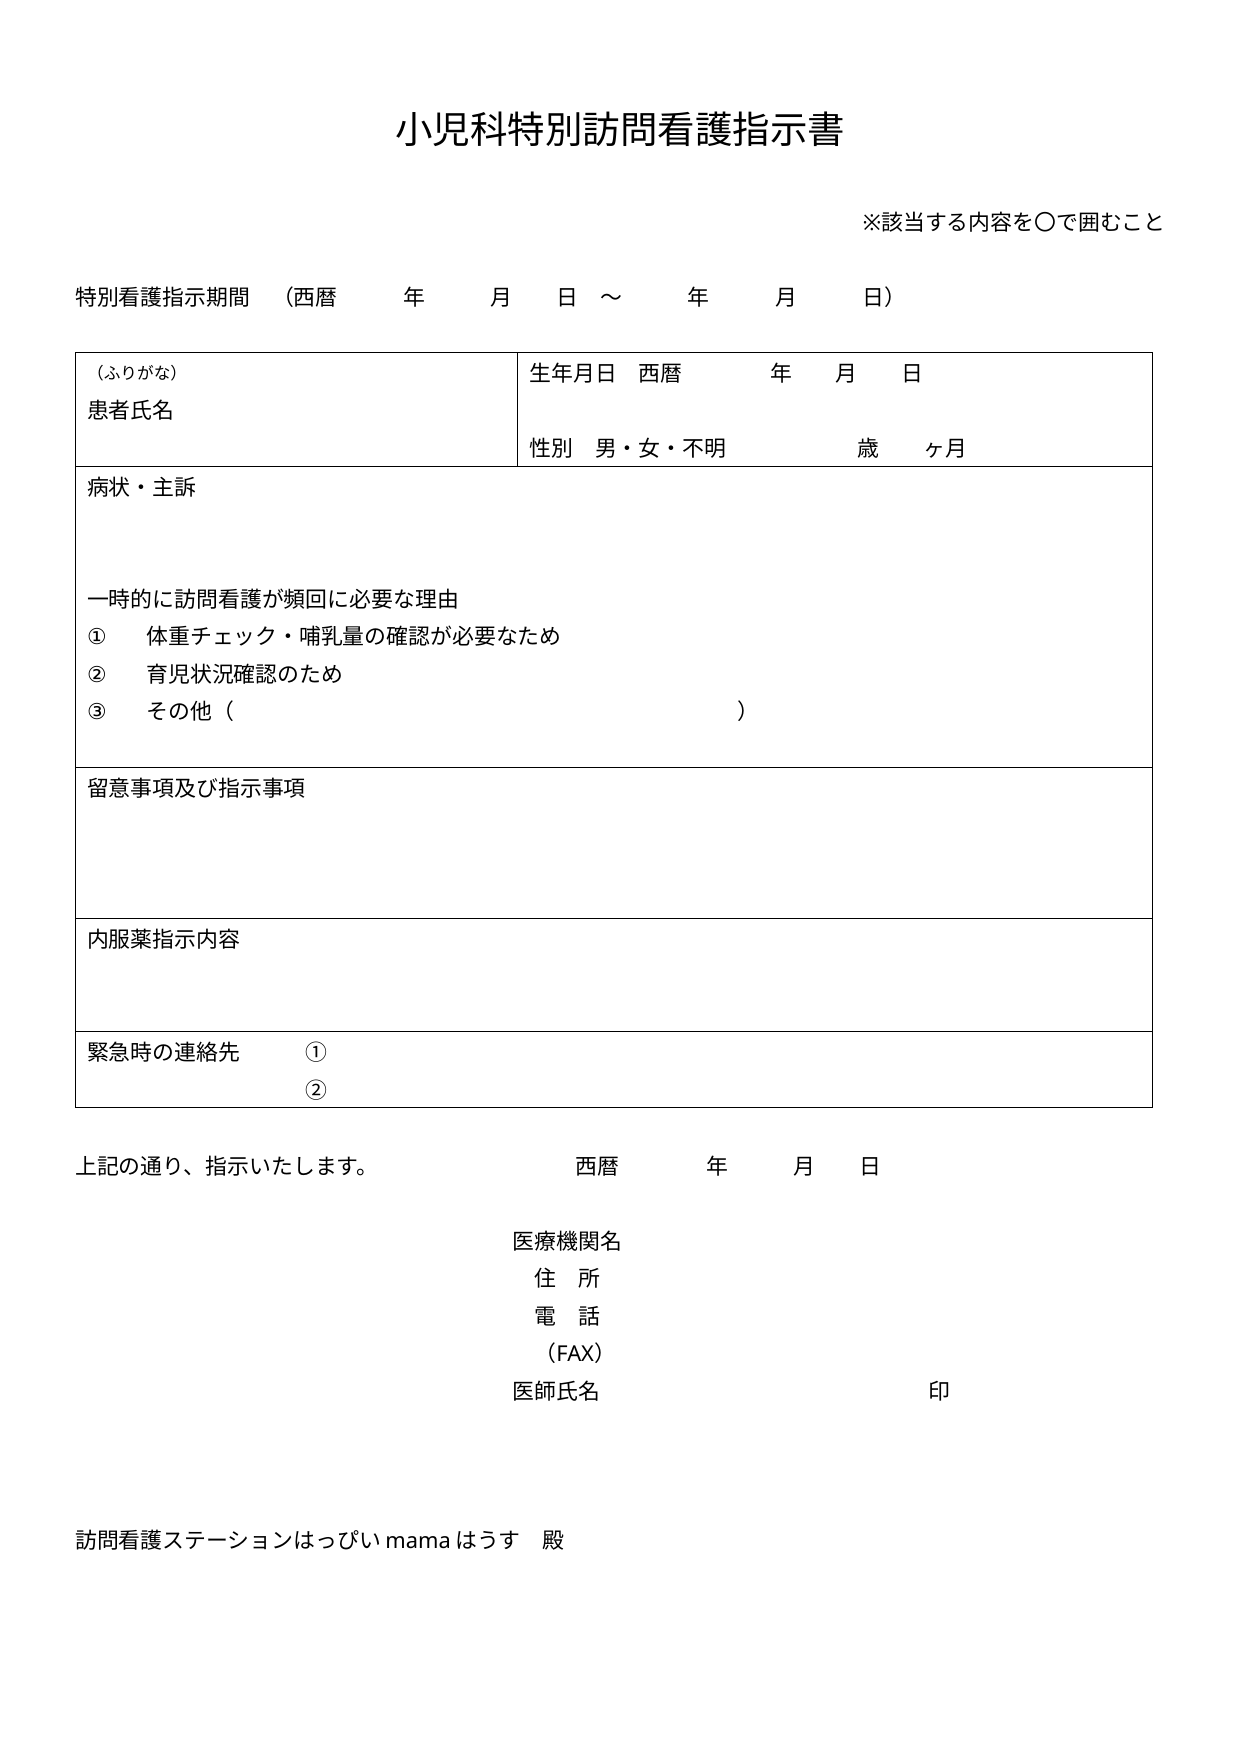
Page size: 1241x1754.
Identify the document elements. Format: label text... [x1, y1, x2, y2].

text 医師氏名 印 [75, 1371, 1165, 1408]
text 小児科特別訪問看護指示書 [75, 89, 1165, 164]
text 医療機関名 [75, 1221, 1165, 1258]
text ※該当する内容を〇で囲むこと [75, 202, 1165, 239]
text （FAX） [75, 1333, 1165, 1371]
text 上記の通り、指示いたします。 西暦 年 月 日 [75, 1146, 1165, 1183]
text 電 話 [75, 1296, 1165, 1333]
table_cell 内服薬指示内容 [76, 919, 1152, 1031]
table_header 生年月日 西暦 年 月 日 性別 男・女・不明 歳 ヶ月 [518, 353, 1152, 466]
text 住 所 [75, 1258, 1165, 1296]
text 特別看護指示期間 （西暦 年 月 日 ～ 年 月 日） [75, 277, 1165, 314]
table_cell 病状・主訴 一時的に訪問看護が頻回に必要な理由 体重チェック・哺乳量の確認が必要なため 育児状況確認のため その他（ ） [76, 467, 1152, 767]
table_cell 緊急時の連絡先 ① ② [76, 1032, 1152, 1107]
table_cell 留意事項及び指示事項 [76, 768, 1152, 918]
text 訪問看護ステーションはっぴいmamaはうす 殿 [75, 1521, 1165, 1558]
table_header （ふりがな） 患者氏名 [76, 353, 517, 466]
